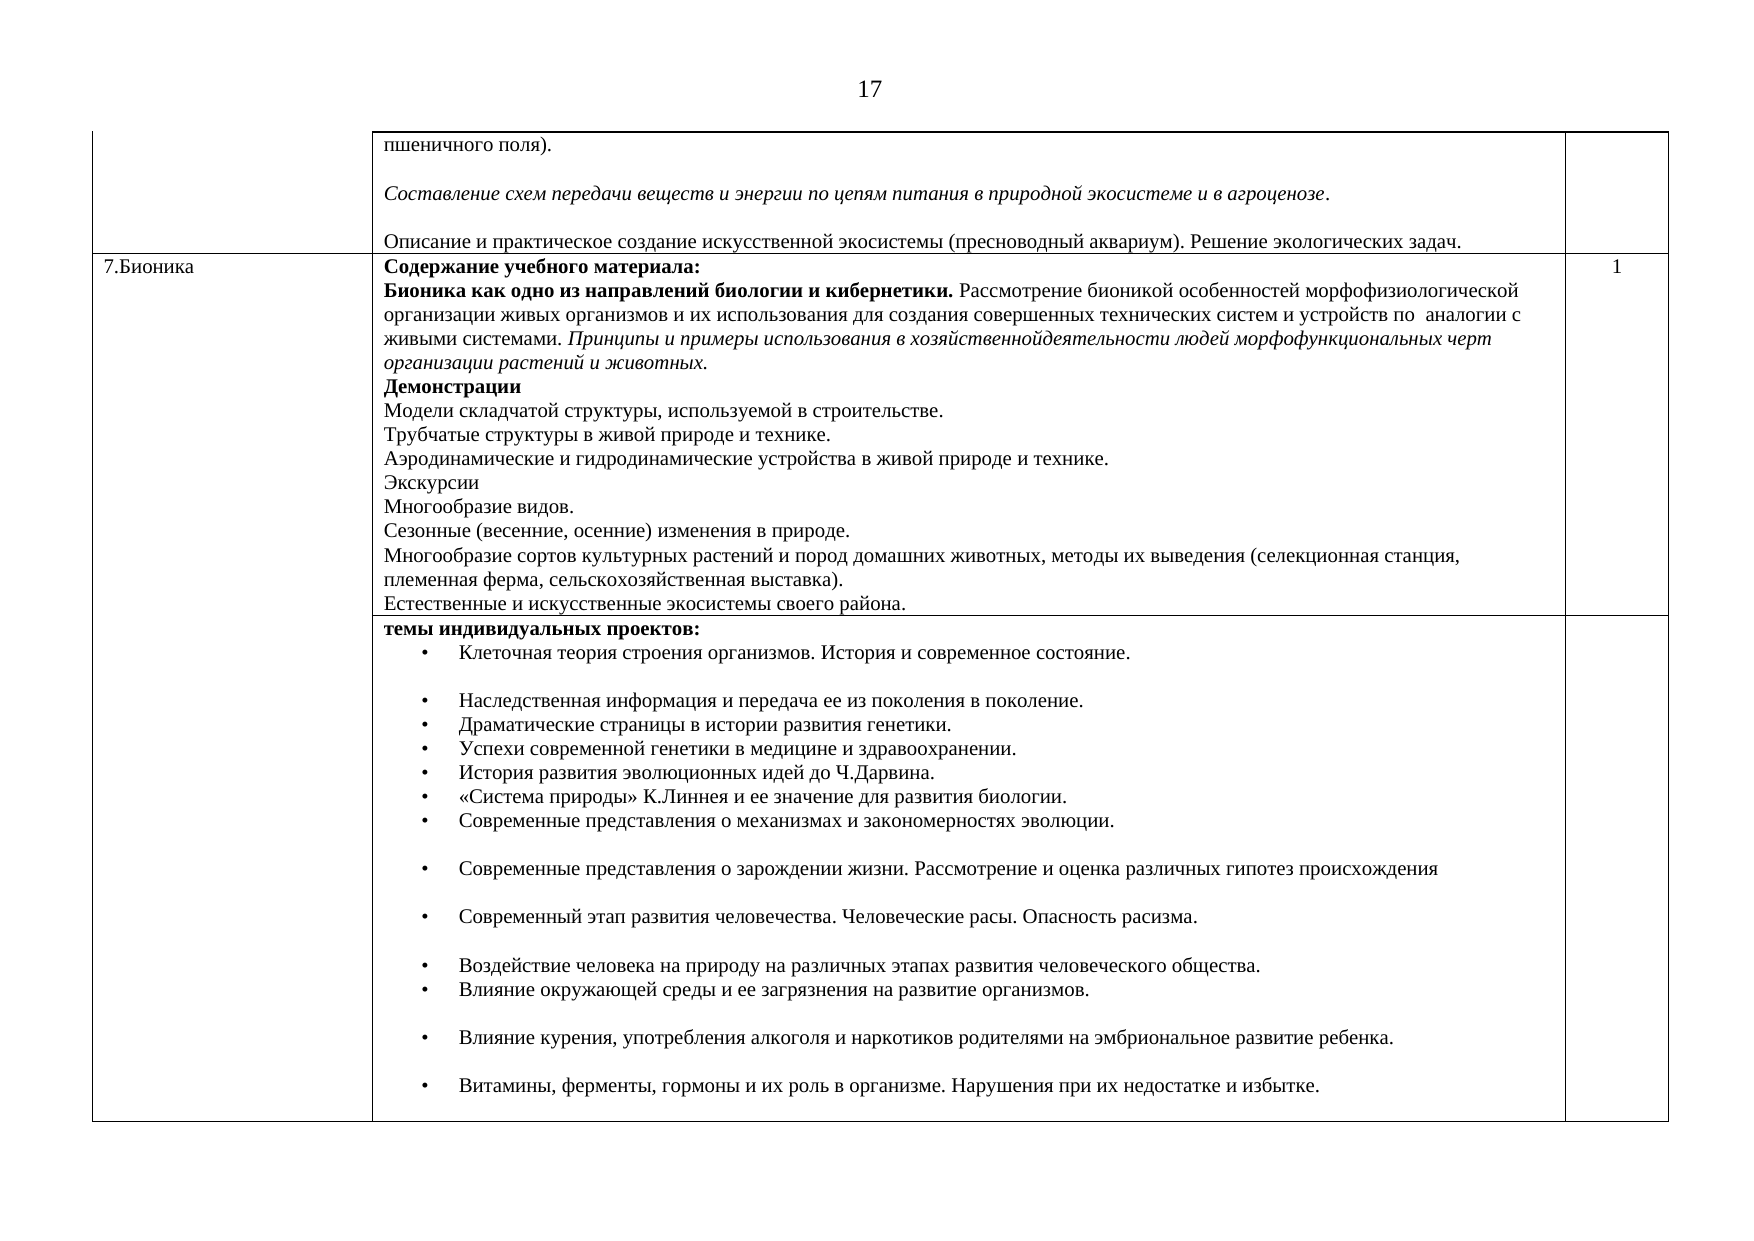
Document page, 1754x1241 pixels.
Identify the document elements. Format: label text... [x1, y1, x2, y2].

table_cell Содержание учебного материала: Бионика как одно из направлений биологии и кибернетики. Рассмотрение бионикой особенностей морфофизиологической организации живых организмов и их использования для создания совершенных технических систем и устройств по аналогии с живыми системами. Принципы и примеры использования в хозяйственнойдеятельности людей морфофункциональных черт организации растений и животных. Демонстрации Модели складчатой структуры, используемой в строительстве. Трубчатые структуры в живой природе и технике. Аэродинамические и гидродинамические устройства в живой природе и технике. Экскурсии Многообразие видов. Сезонные (весенние, осенние) изменения в природе. Многообразие сортов культурных растений и пород домашних животных, методы их выведения (селекционная станция, племенная ферма, сельскохозяйственная выставка). Естественные и искусственные экосистемы своего района. [373, 254, 1565, 615]
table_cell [373, 616, 1565, 1121]
table_cell 7.Бионика [93, 254, 372, 1121]
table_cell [373, 133, 1565, 253]
table_cell 4 [1566, 133, 1668, 253]
table_cell [1566, 616, 1668, 1121]
table_cell 1 [1566, 254, 1668, 615]
table_cell [93, 131, 372, 253]
